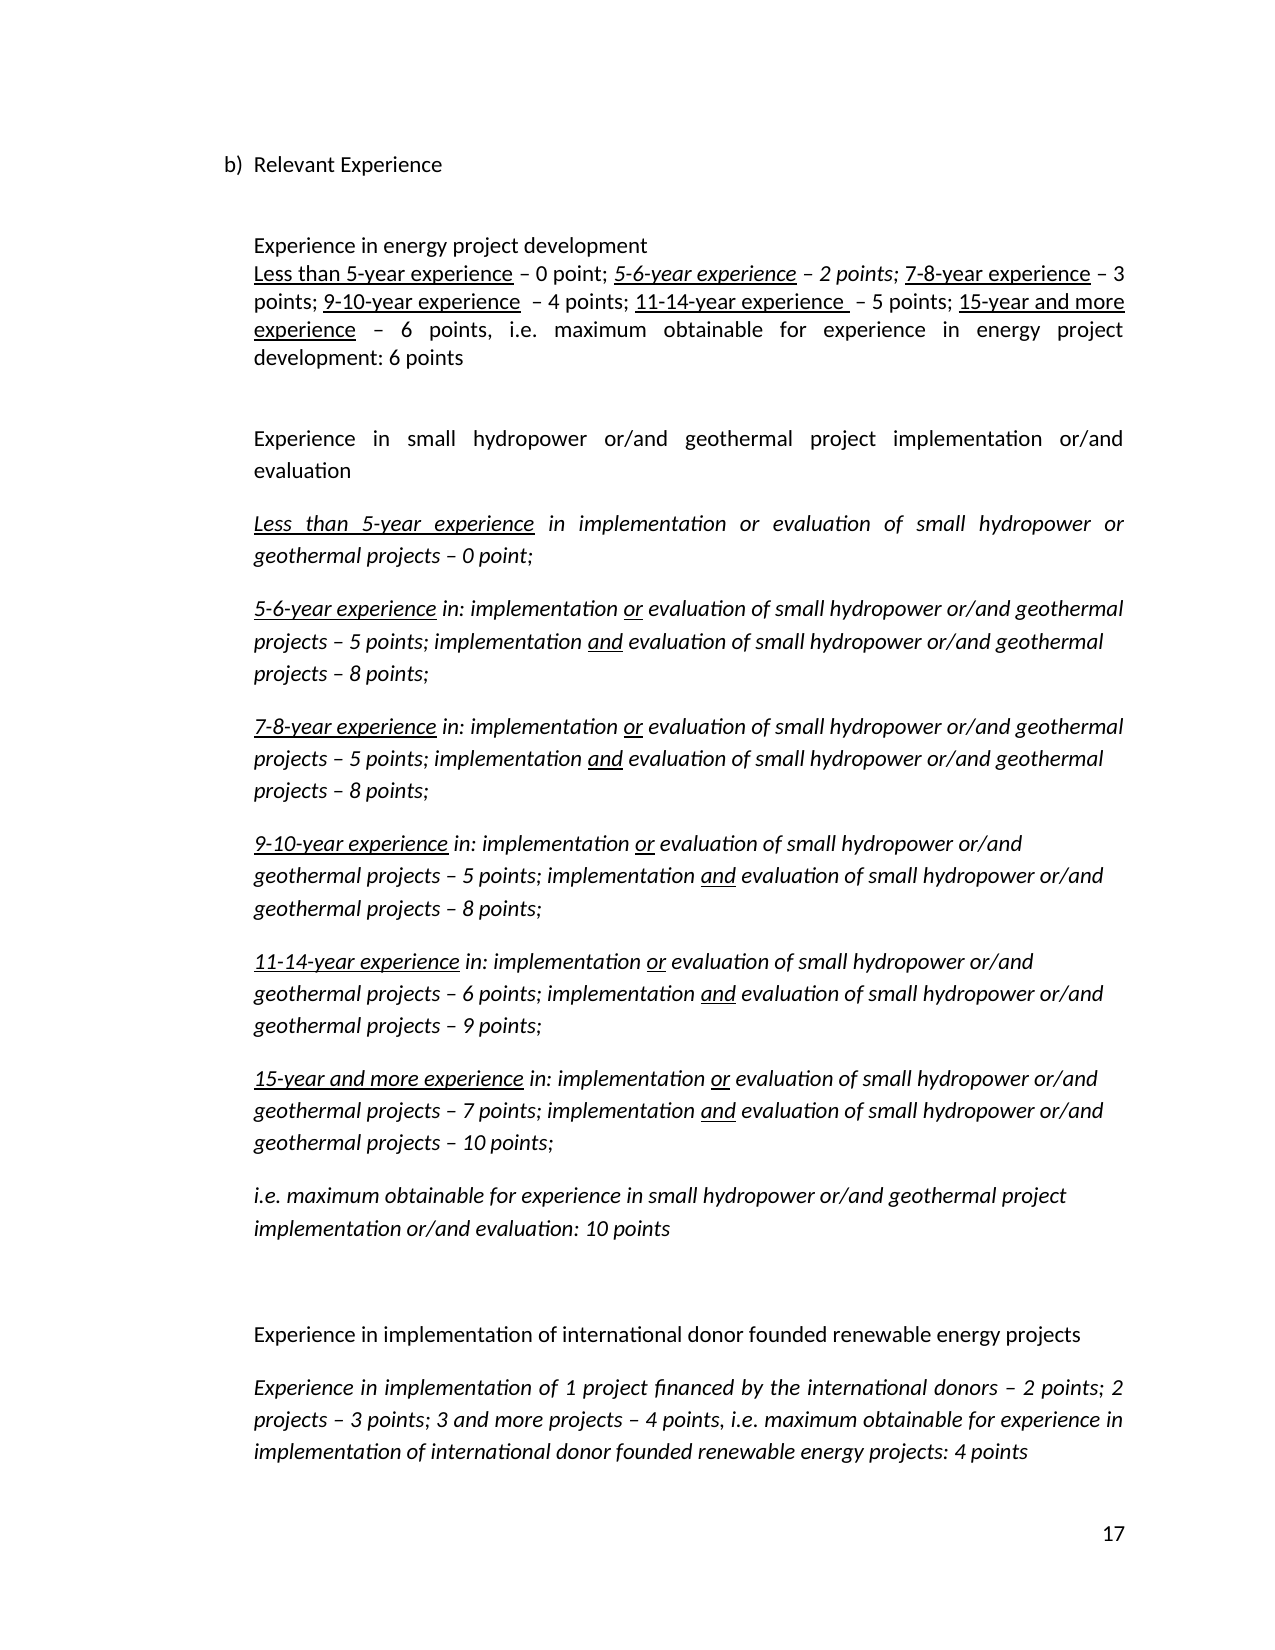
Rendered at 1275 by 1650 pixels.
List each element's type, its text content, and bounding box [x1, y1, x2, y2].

text Experience in small hydropower or/and geothermal project implementation or/and evaluation [253, 424, 1125, 484]
text i.e. maximum obtainable for experience in small hydropower or/and geothermal project implementation or/and evaluation: 10 points [253, 1182, 1125, 1242]
text 11-14-year experience in: implementation or evaluation of small hydropower or/and geothermal projects – 6 points; implementation and evaluation of small hydropower or/and geothermal projects – 9 points; [253, 947, 1125, 1039]
text 15-year and more experience in: implementation or evaluation of small hydropower or/and geothermal projects – 7 points; implementation and evaluation of small hydropower or/and geothermal projects – 10 points; [253, 1064, 1125, 1157]
text Experience in implementation of international donor founded renewable energy projects [253, 1320, 1125, 1348]
text 5-6-year experience in: implementation or evaluation of small hydropower or/and geothermal projects – 5 points; implementation and evaluation of small hydropower or/and geothermal projects – 8 points; [253, 594, 1125, 687]
text Experience in energy project development [253, 231, 1125, 259]
text 7-8-year experience in: implementation or evaluation of small hydropower or/and geothermal projects – 5 points; implementation and evaluation of small hydropower or/and geothermal projects – 8 points; [253, 712, 1125, 804]
text 9-10-year experience in: implementation or evaluation of small hydropower or/and geothermal projects – 5 points; implementation and evaluation of small hydropower or/and geothermal projects – 8 points; [253, 829, 1125, 922]
text Less than 5-year experience in implementation or evaluation of small hydropower or geothermal projects – 0 point; [253, 509, 1125, 569]
text Less than 5-year experience – 0 point; 5-6-year experience – 2 points; 7-8-year experience – 3 points; 9-10-year experience – 4 points; 11-14-year experience – 5 points; 15-year and more experience – 6 points, i.e. maximum obtainable for experience in energy project development: 6 points [253, 259, 1125, 371]
text Experience in implementation of 1 project financed by the international donors – 2 points; 2 projects – 3 points; 3 and more projects – 4 points, i.e. maximum obtainable for experience in implementation of international donor founded renewable energy projects: 4 points [253, 1373, 1125, 1465]
list Relevant Experience [224, 150, 1125, 178]
